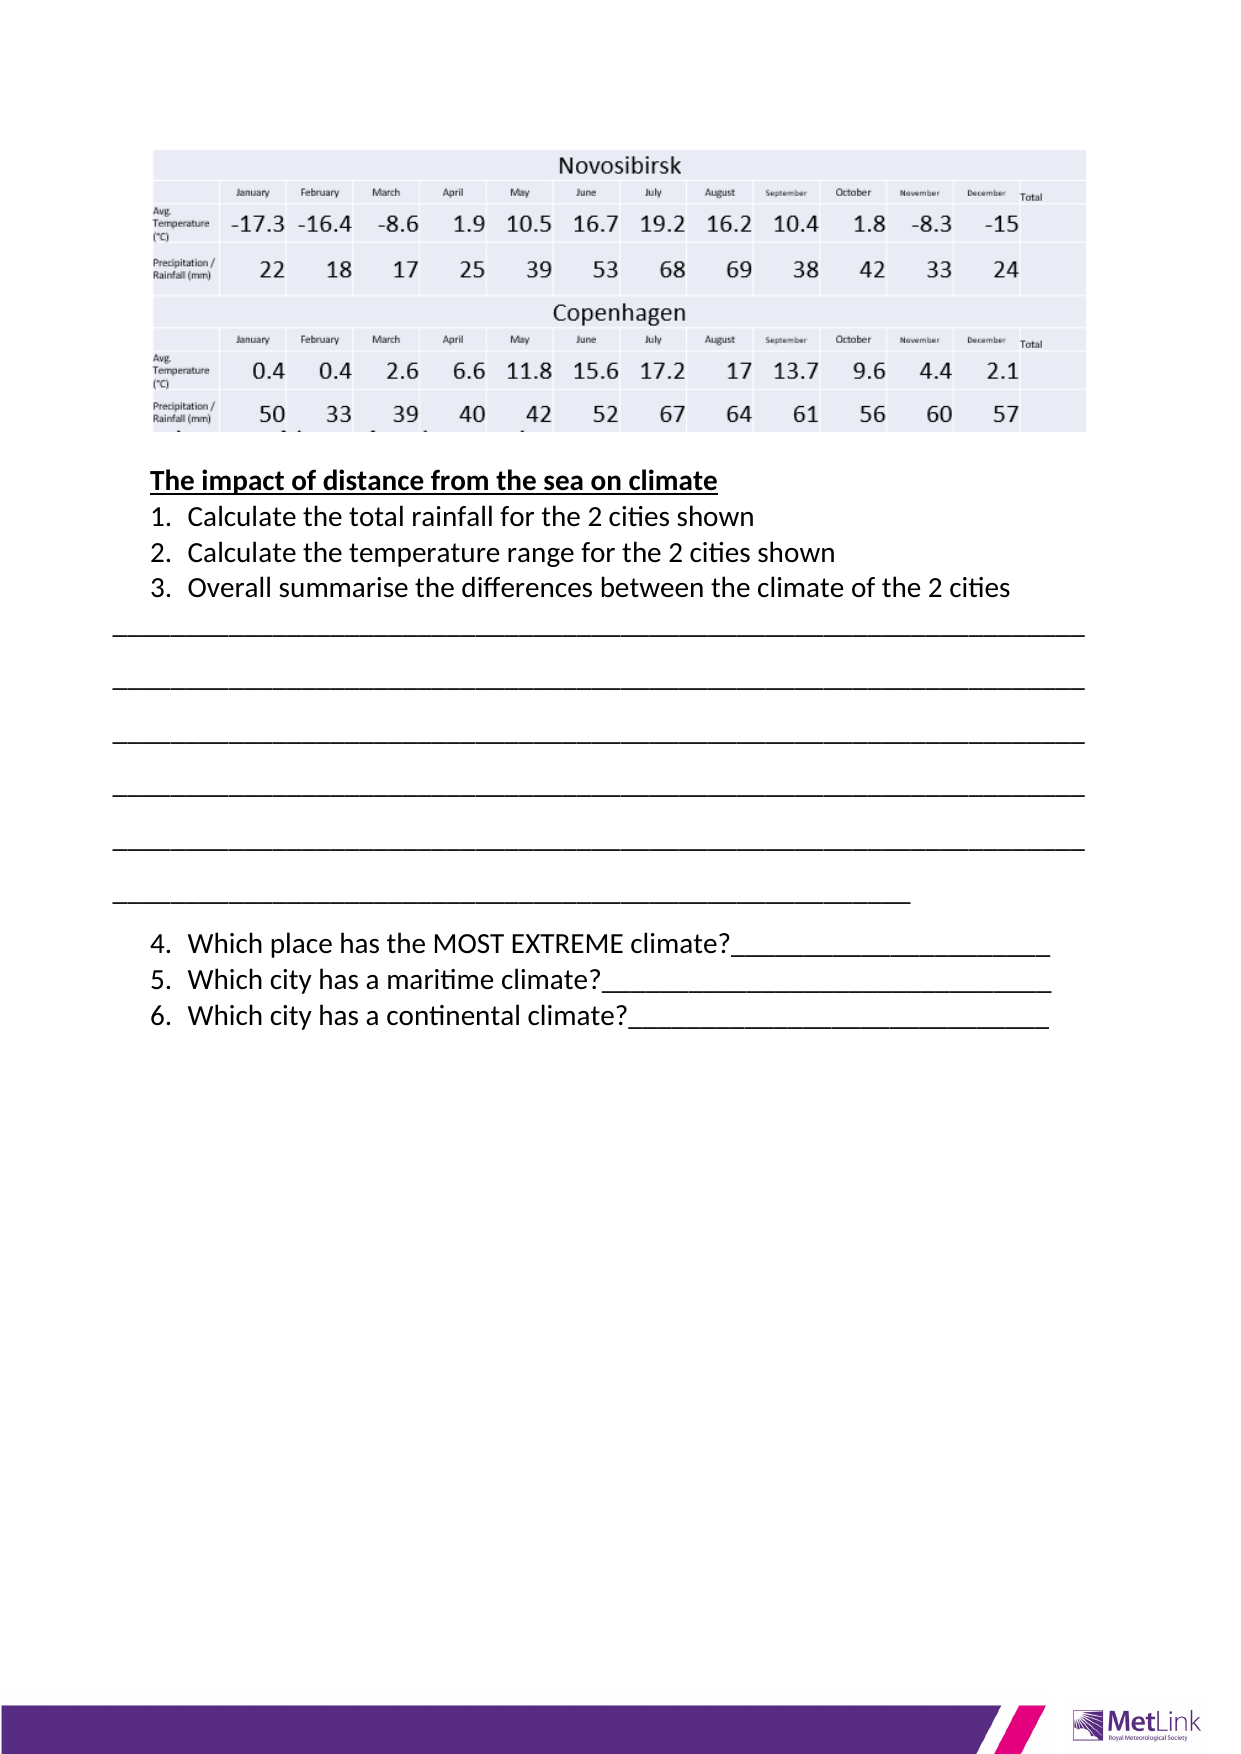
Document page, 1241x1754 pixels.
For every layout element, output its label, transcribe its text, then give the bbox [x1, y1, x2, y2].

text The impact of distance from the sea on climate [150, 462, 1090, 498]
list Overall summarise the differences between the climate of the 2 cities [150, 569, 1090, 605]
list Calculate the total rainfall for the 2 cities shown [150, 498, 1090, 534]
picture [150, 150, 1090, 432]
text ______________________________________________________________________________________________________________________________________________________________________________________________________________________________________________________________________________________________________________________________________________________________________________________________________ [112, 605, 1090, 908]
list Which city has a continental climate?_____________________________ [150, 997, 1090, 1032]
picture [1065, 1694, 1209, 1754]
list Calculate the temperature range for the 2 cities shown [150, 534, 1090, 569]
picture [1, 1692, 1053, 1754]
list Which place has the MOST EXTREME climate?______________________ [150, 926, 1090, 961]
list Which city has a maritime climate?_______________________________ [150, 961, 1090, 997]
